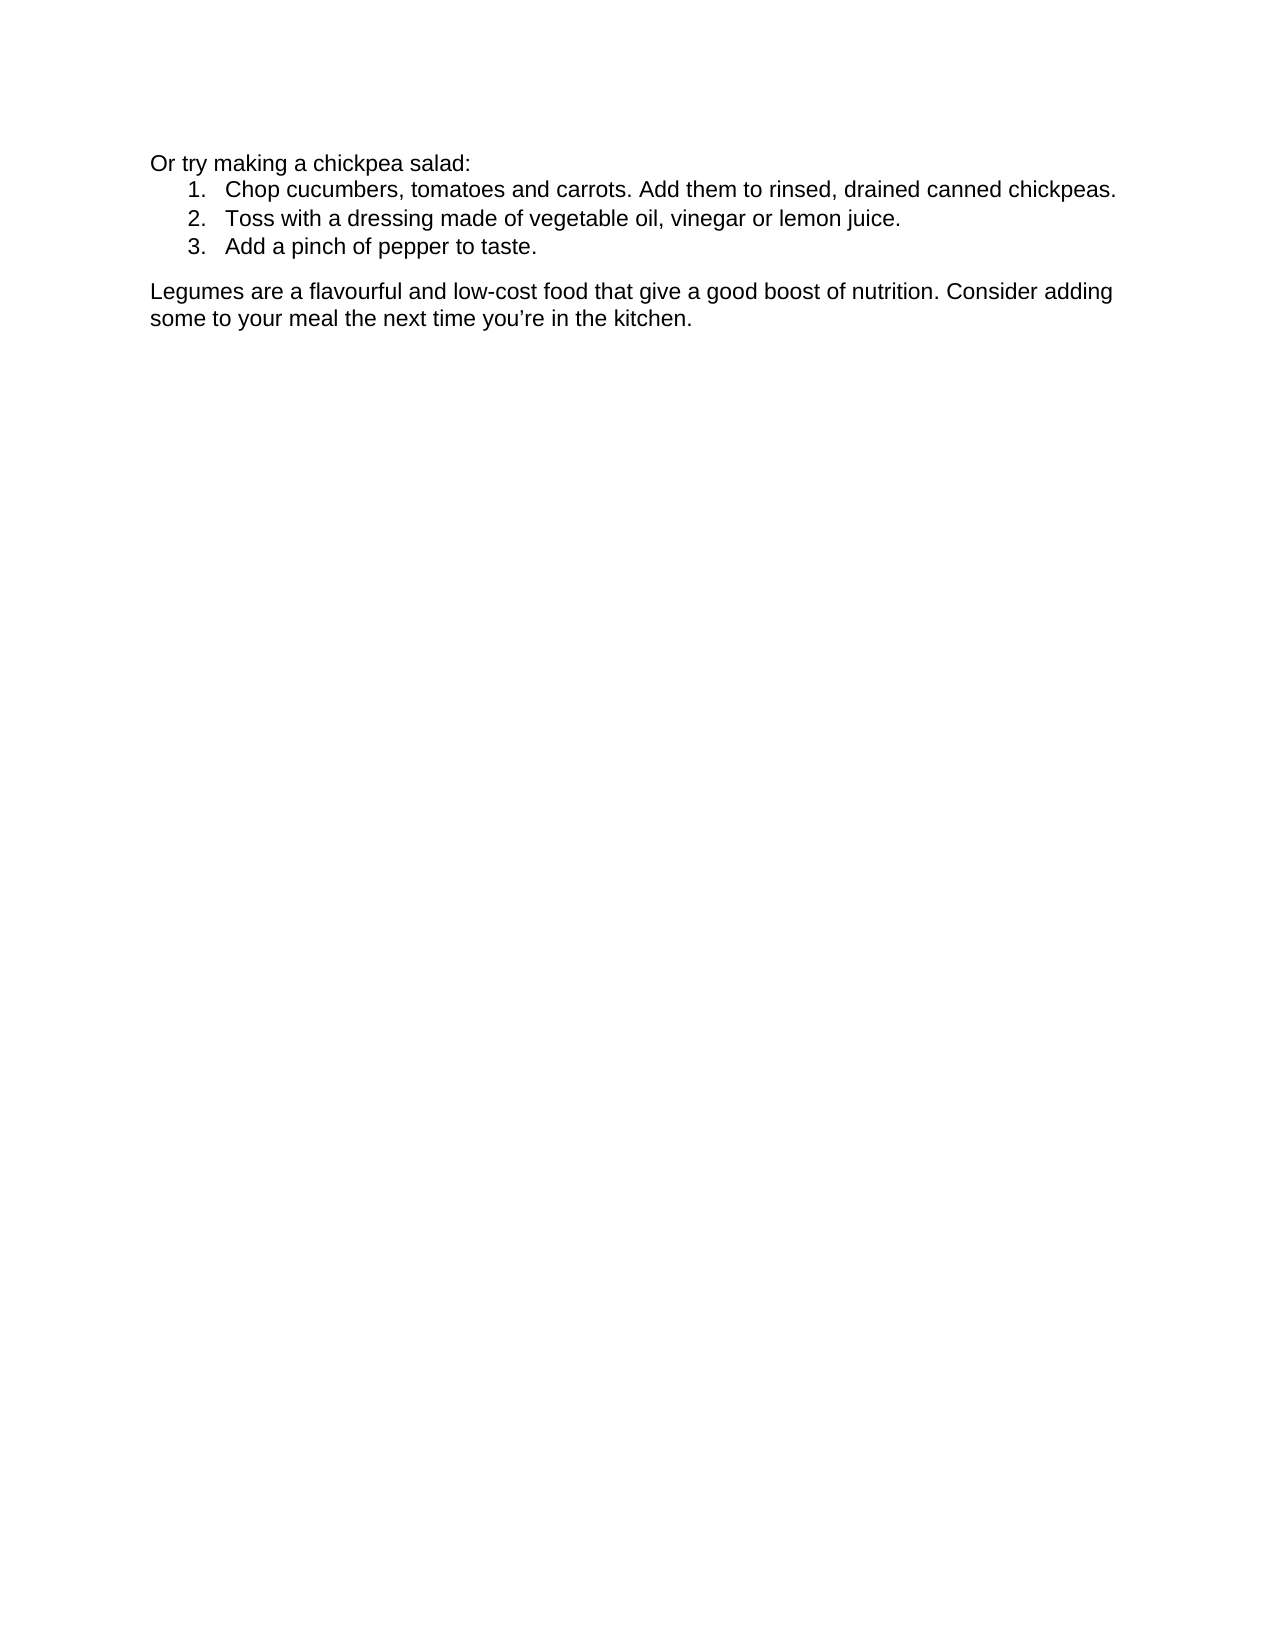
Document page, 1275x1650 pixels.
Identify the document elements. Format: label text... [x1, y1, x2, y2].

list Toss with a dressing made of vegetable oil, vinegar or lemon juice. [187, 205, 1125, 231]
list Chop cucumbers, tomatoes and carrots. Add them to rinsed, drained canned chickpeas. [187, 176, 1125, 203]
text Or try making a chickpea salad: [150, 150, 1125, 176]
list Add a pinch of pepper to taste. [187, 233, 1125, 259]
text Legumes are a flavourful and low-cost food that give a good boost of nutrition. Consider adding some to your meal the next time you’re in the kitchen. [150, 278, 1125, 331]
